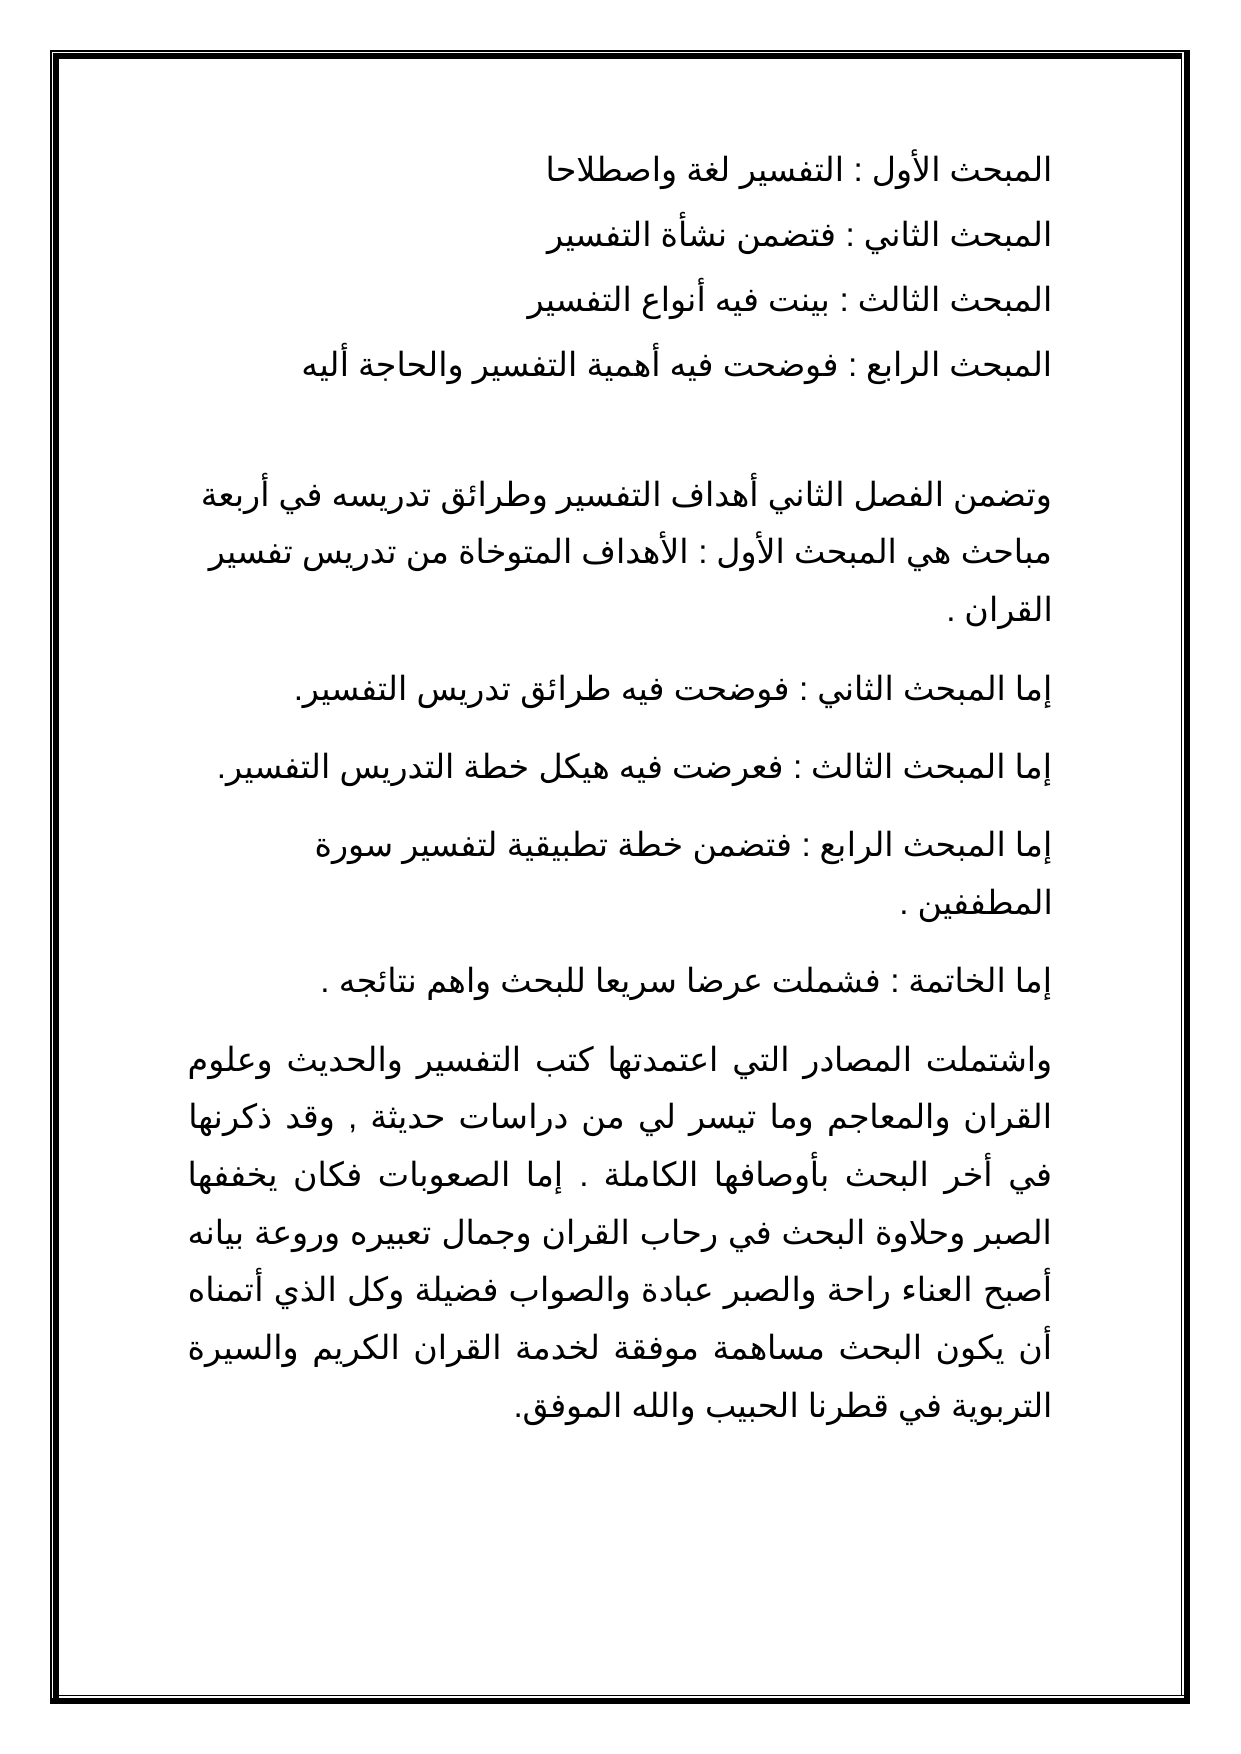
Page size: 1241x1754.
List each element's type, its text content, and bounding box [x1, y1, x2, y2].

text إما المبحث الثالث : فعرضت فيه هيكل خطة التدريس التفسير. [187, 747, 1053, 786]
text المبحث الرابع : فوضحت فيه أهمية التفسير والحاجة أليه [187, 345, 1053, 383]
text إما المبحث الرابع : فتضمن خطة تطبيقية لتفسير سورة المطففين . [187, 826, 1053, 922]
text المبحث الثاني : فتضمن نشأة التفسير [187, 215, 1053, 253]
text وتضمن الفصل الثاني أهداف التفسير وطرائق تدريسه في أربعة مباحث هي المبحث الأول : الأهداف المتوخاة من تدريس تفسير القران . [187, 475, 1053, 629]
text إما الخاتمة : فشملت عرضا سريعا للبحث واهم نتائجه . [187, 962, 1053, 1000]
text المبحث الثالث : بينت فيه أنواع التفسير [187, 280, 1053, 318]
text واشتملت المصادر التي اعتمدتها كتب التفسير والحديث وعلوم القران والمعاجم وما تيسر لي من دراسات حديثة , وقد ذكرنها في أخر البحث بأوصافها الكاملة . إما الصعوبات فكان يخففها الصبر وحلاوة البحث في رحاب القران وجمال تعبيره وروعة بيانه أصبح العناء راحة والصبر عبادة والصواب فضيلة وكل الذي أتمناه أن يكون البحث مساهمة موفقة لخدمة القران الكريم والسيرة التربوية في قطرنا الحبيب والله الموفق. [187, 1040, 1053, 1424]
text إما المبحث الثاني : فوضحت فيه طرائق تدريس التفسير. [187, 669, 1053, 707]
text المبحث الأول : التفسير لغة واصطلاحا [187, 150, 1053, 188]
